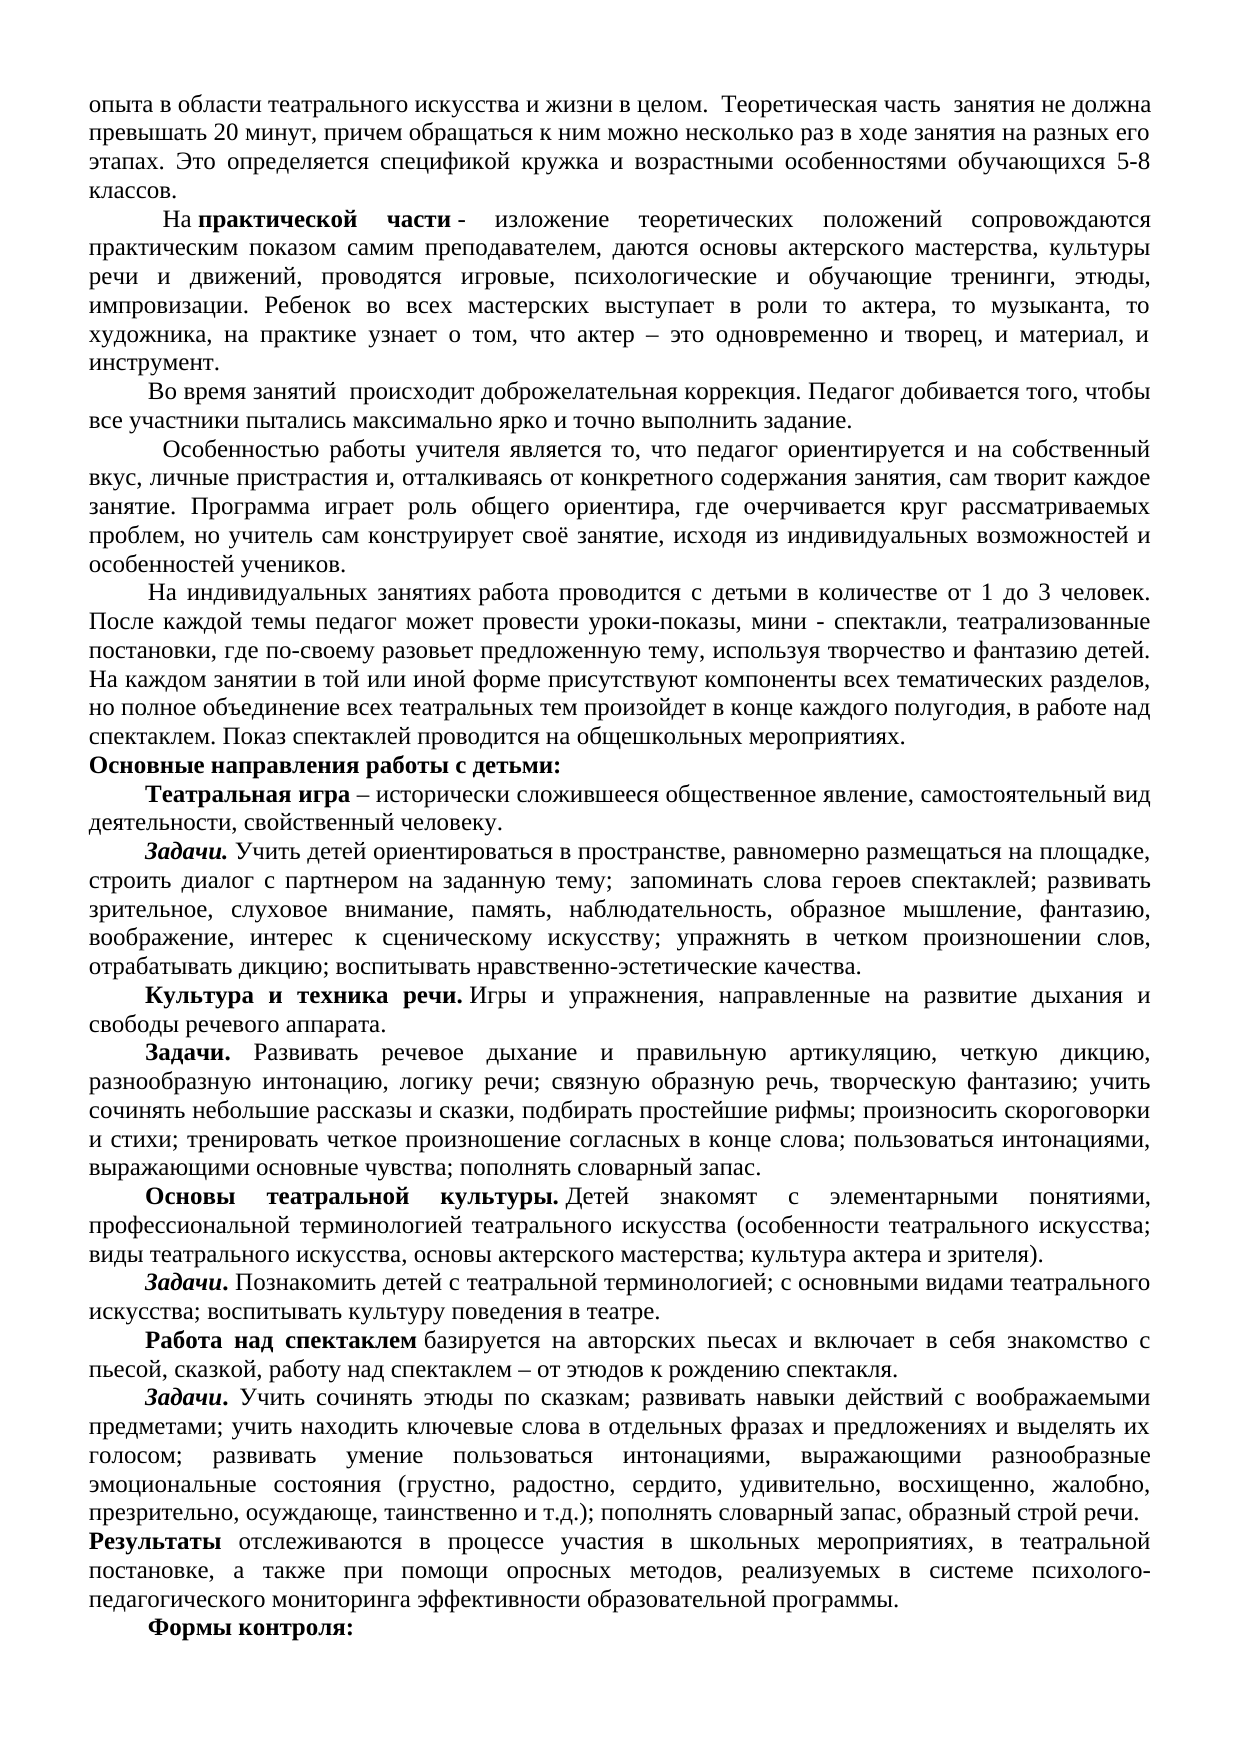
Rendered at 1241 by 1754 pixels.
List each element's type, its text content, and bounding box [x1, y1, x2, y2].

text Задачи. Учить сочинять этюды по сказкам; развивать навыки действий с воображаемыми предметами; учить находить ключевые слова в отдельных фразах и предложениях и выделять их голосом; развивать умение пользоваться интонациями, выражающими разнообразные эмоциональные состояния (грустно, радостно, сердито, удивительно, восхищенно, жалобно, презрительно, осуждающе, таинственно и т.д.); пополнять словарный запас, образный строй речи. [89, 1382, 1152, 1526]
text Особенностью работы учителя является то, что педагог ориентируется и на собственный вкус, личные пристрастия и, отталкиваясь от конкретного содержания занятия, сам творит каждое занятие. Программа играет роль общего ориентира, где очерчивается круг рассматриваемых проблем, но учитель сам конструирует своё занятие, исходя из индивидуальных возможностей и особенностей учеников. [89, 434, 1152, 577]
text Работа над спектаклем базируется на авторских пьесах и включает в себя знакомство с пьесой, сказкой, работу над спектаклем – от этюдов к рождению спектакля. [89, 1325, 1152, 1382]
text Основные направления работы с детьми: [89, 750, 1152, 779]
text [89, 89, 1152, 204]
text Формы контроля: [89, 1612, 1152, 1641]
text Во время занятий происходит доброжелательная коррекция. Педагог добивается того, чтобы все участники пытались максимально ярко и точно выполнить задание. [89, 376, 1152, 434]
text Культура и техника речи. Игры и упражнения, направленные на развитие дыхания и свободы речевого аппарата. [89, 980, 1152, 1037]
text На практической части - изложение теоретических положений сопровождаются практическим показом самим преподавателем, даются основы актерского мастерства, культуры речи и движений, проводятся игровые, психологические и обучающие тренинги, этюды, импровизации. Ребенок во всех мастерских выступает в роли то актера, то музыканта, то художника, на практике узнает о том, что актер – это одновременно и творец, и материал, и инструмент. [89, 204, 1152, 376]
text На индивидуальных занятиях работа проводится с детьми в количестве от 1 до 3 человек. После каждой темы педагог может провести уроки-показы, мини - спектакли, театрализованные постановки, где по-своему разовьет предложенную тему, используя творчество и фантазию детей. На каждом занятии в той или иной форме присутствуют компоненты всех тематических разделов, но полное объединение всех театральных тем произойдет в конце каждого полугодия, в работе над спектаклем. Показ спектаклей проводится на общешкольных мероприятиях. [89, 577, 1152, 750]
text Основы театральной культуры. Детей знакомят с элементарными понятиями, профессиональной терминологией театрального искусства (особенности театрального искусства; виды театрального искусства, основы актерского мастерства; культура актера и зрителя). [89, 1181, 1152, 1267]
text Задачи. Учить детей ориентироваться в пространстве, равномерно размещаться на площадке, строить диалог с партнером на заданную тему; запоминать слова героев спектаклей; развивать зрительное, слуховое внимание, память, наблюдательность, образное мышление, фантазию, воображение, интерес к сценическому искусству; упражнять в четком произношении слов, отрабатывать дикцию; воспитывать нравственно-эстетические качества. [89, 836, 1152, 980]
text Задачи. Развивать речевое дыхание и правильную артикуляцию, четкую дикцию, разнообразную интонацию, логику речи; связную образную речь, творческую фантазию; учить сочинять небольшие рассказы и сказки, подбирать простейшие рифмы; произносить скороговорки и стихи; тренировать четкое произношение согласных в конце слова; пользоваться интонациями, выражающими основные чувства; пополнять словарный запас. [89, 1037, 1152, 1181]
text Театральная игра – исторически сложившееся общественное явление, самостоятельный вид деятельности, свойственный человеку. [89, 779, 1152, 836]
text Задачи. Познакомить детей с театральной терминологией; с основными видами театрального искусства; воспитывать культуру поведения в театре. [89, 1267, 1152, 1325]
text Результаты отслеживаются в процессе участия в школьных мероприятиях, в театральной постановке, а также при помощи опросных методов, реализуемых в системе психолого-педагогического мониторинга эффективности образовательной программы. [89, 1526, 1152, 1612]
